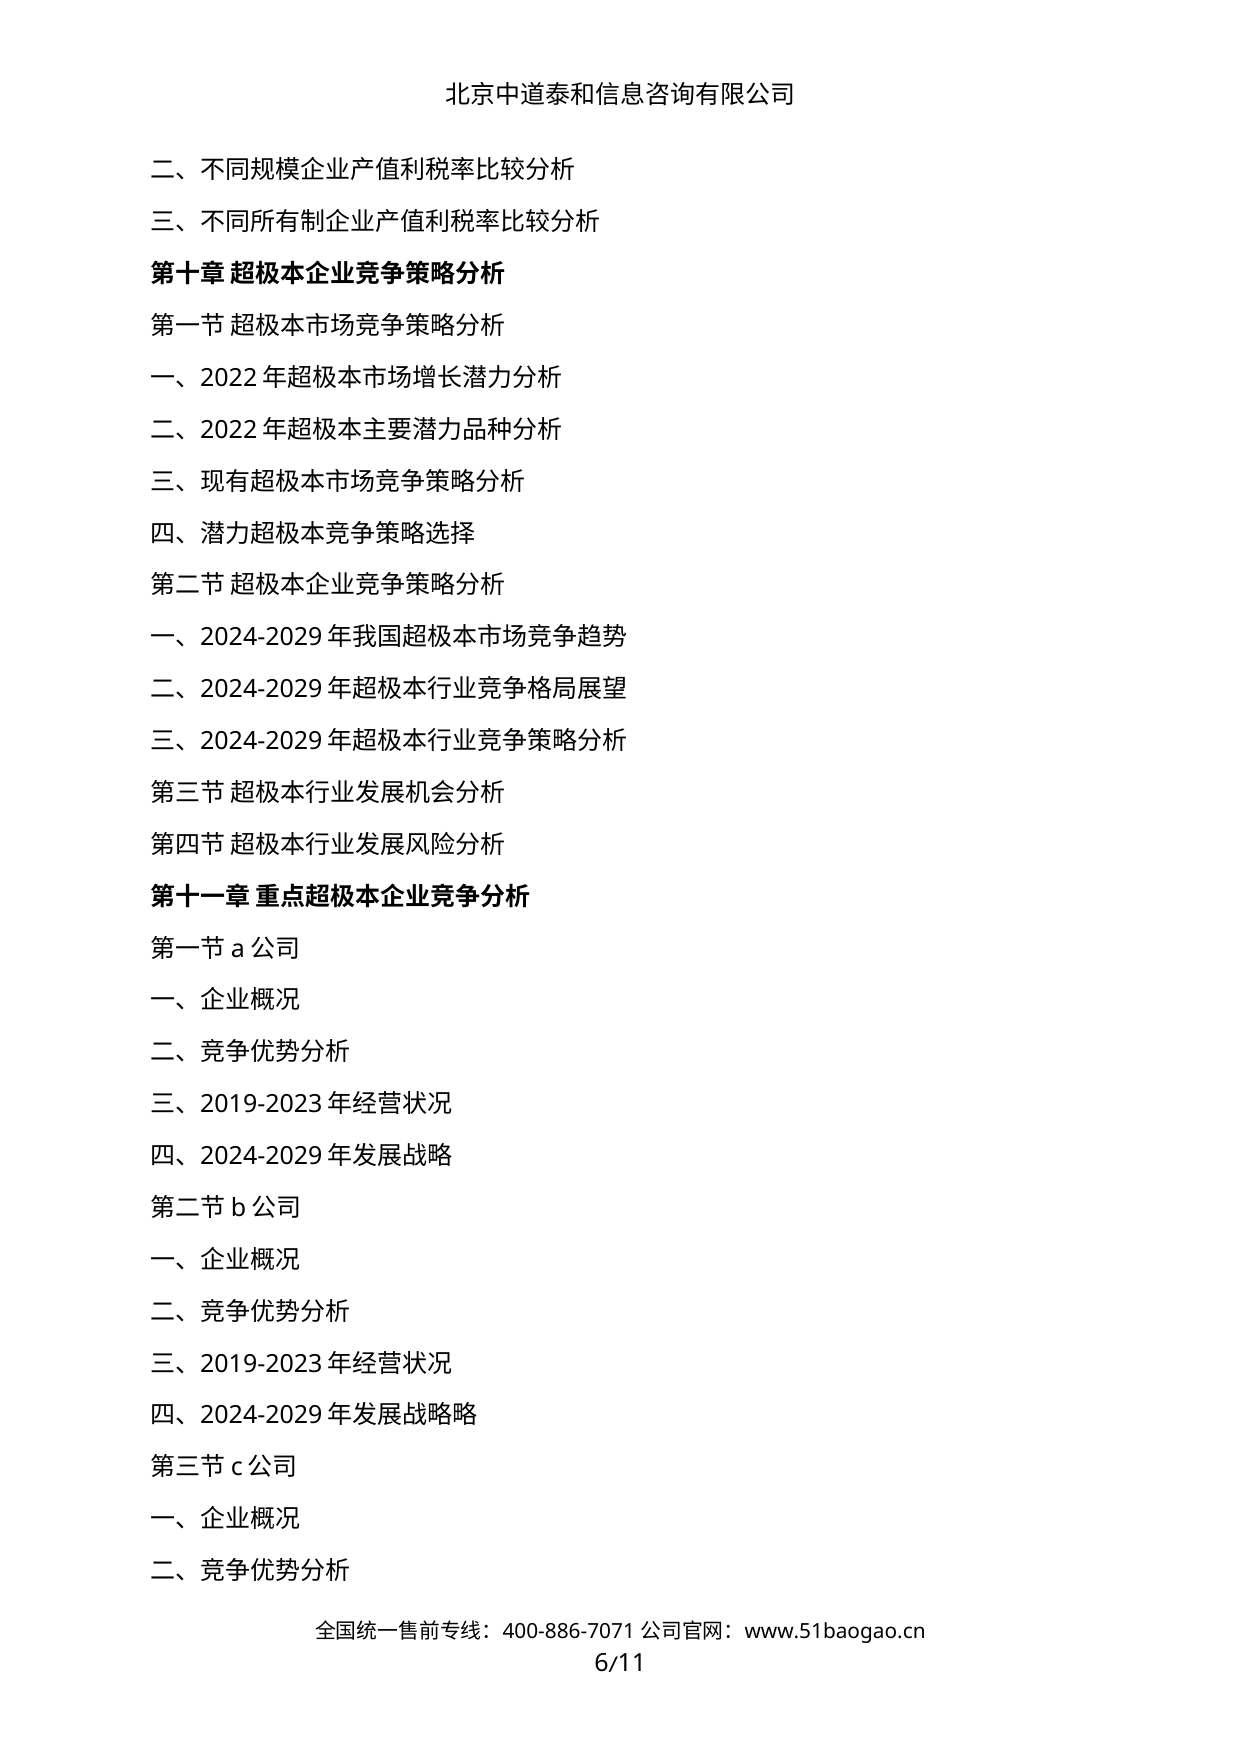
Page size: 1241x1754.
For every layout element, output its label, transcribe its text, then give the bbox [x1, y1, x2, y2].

text 第三节 c公司 [150, 1447, 1090, 1483]
text 一、企业概况 [150, 1239, 1090, 1276]
text 第十章 超极本企业竞争策略分析 [150, 254, 1090, 290]
text 第二节 b公司 [150, 1187, 1090, 1224]
text 一、企业概况 [150, 980, 1090, 1016]
text 第二节 超极本企业竞争策略分析 [150, 565, 1090, 601]
text 一、2024-2029年我国超极本市场竞争趋势 [150, 617, 1090, 653]
text 二、竞争优势分析 [150, 1291, 1090, 1327]
text 二、2022年超极本主要潜力品种分析 [150, 409, 1090, 446]
text 三、2019-2023年经营状况 [150, 1343, 1090, 1379]
text 四、潜力超极本竞争策略选择 [150, 513, 1090, 549]
text 第一节 超极本市场竞争策略分析 [150, 306, 1090, 342]
text 第十一章 重点超极本企业竞争分析 [150, 876, 1090, 912]
text 四、2024-2029年发展战略略 [150, 1395, 1090, 1431]
text 三、2019-2023年经营状况 [150, 1084, 1090, 1120]
text 三、不同所有制企业产值利税率比较分析 [150, 202, 1090, 238]
text 一、企业概况 [150, 1499, 1090, 1535]
text 二、不同规模企业产值利税率比较分析 [150, 150, 1090, 186]
text 三、现有超极本市场竞争策略分析 [150, 461, 1090, 497]
text 二、竞争优势分析 [150, 1551, 1090, 1587]
text 二、2024-2029年超极本行业竞争格局展望 [150, 669, 1090, 705]
text 第一节 a公司 [150, 928, 1090, 964]
text 第四节 超极本行业发展风险分析 [150, 824, 1090, 861]
text 二、竞争优势分析 [150, 1032, 1090, 1068]
text 三、2024-2029年超极本行业竞争策略分析 [150, 721, 1090, 757]
text 一、2022年超极本市场增长潜力分析 [150, 357, 1090, 394]
text 第三节 超极本行业发展机会分析 [150, 772, 1090, 809]
text 四、2024-2029年发展战略 [150, 1136, 1090, 1172]
